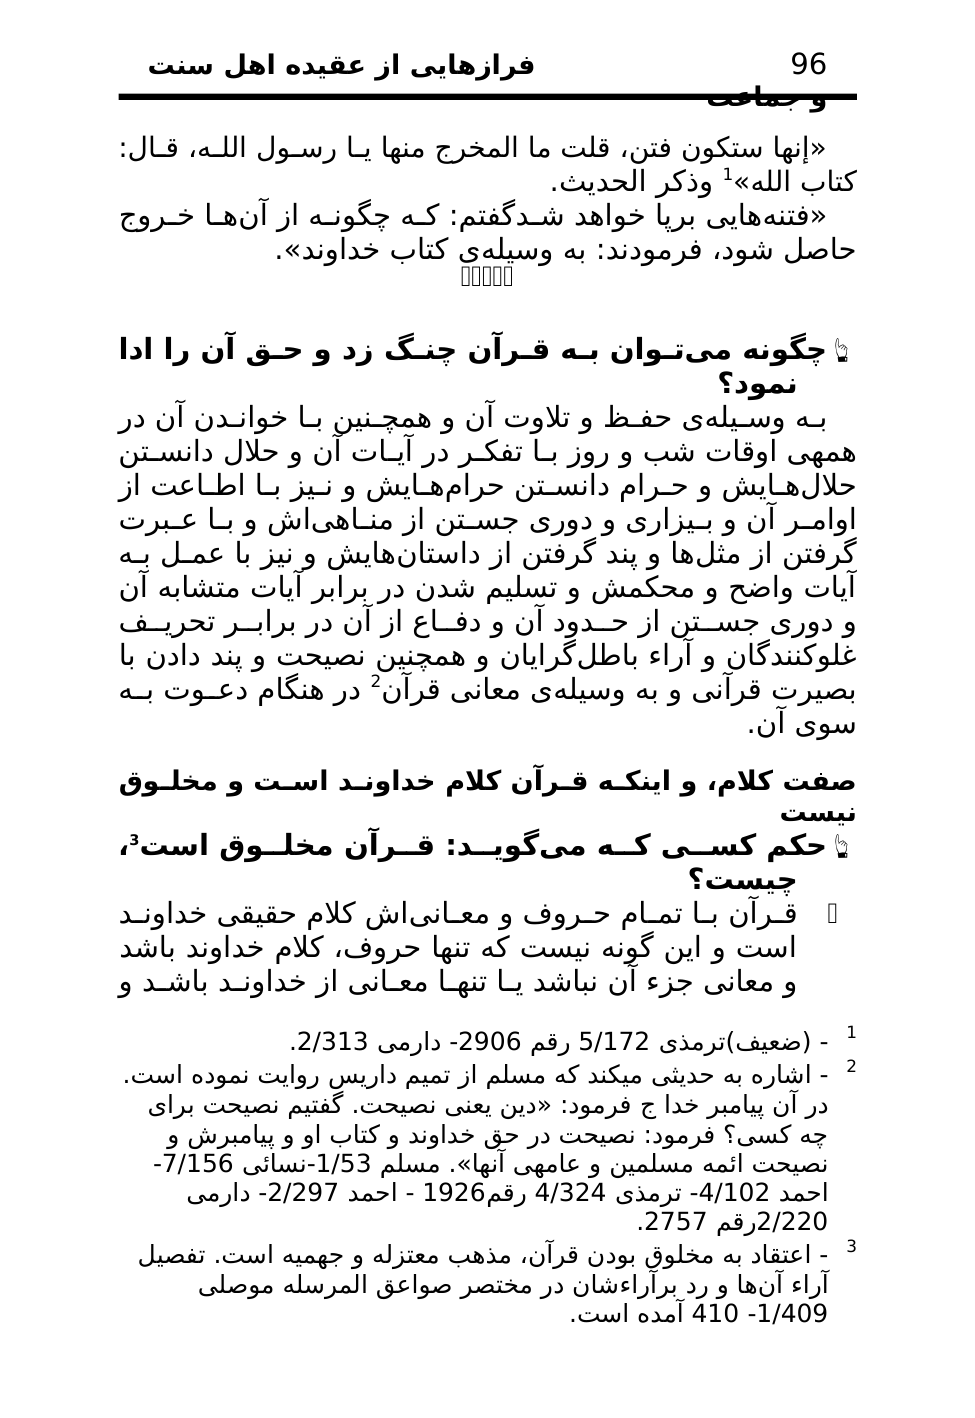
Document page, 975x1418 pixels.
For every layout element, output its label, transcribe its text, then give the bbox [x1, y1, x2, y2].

text به وسیله‌ی حفظ و تلاوت آن و همچنین با خواندن آن در همهی اوقات شب و روز با تفکر در آیات آن و حلال دانستن حلال‌هایش و حرام دانستن حرام‌هایش و نیز با اطاعت از اوامر آن و بیزاری و دوری جستن از مناهی‌اش و با عبرت گرفتن از مثل‌ها و پند گرفتن از داستان‌هایش و نیز با عمل به آیات واضح و محکمش و تسلیم شدن در برابر آیات متشابه آن و دوری جستن از حدود آن و دفاع از آن در برابر تحریف غلوکنندگان و آراء باطل‌گرایان و همچنین نصیحت و پند دادن با بصیرت قرآنی و به وسیله‌ی معانی قرآن در هنگام دعوت به سوی آن. [118, 401, 857, 740]
text «إنها ستكون فتن، قلت ما المخرج منها يا رسول ‌الله، قال: كتاب الله» وذكر الحديث. [118, 132, 857, 198]
text صفت کلام، و اینکه قرآن کلام خداوند است و مخلوق نیست [118, 765, 857, 828]
text چگونه می‌توان به قرآن چنگ زد و حق آن را ادا نمود؟ [118, 333, 827, 401]
text حكم كسی كه می‌گويد: قرآن مخلوق است، چيست؟ [118, 828, 827, 896]
text «فتنه‌هایی برپا خواهد شدگفتم: که چگونه از آن‌ها خروج حاصل شود، فرمودند: به وسیله‌ی کتاب خداوند». [118, 198, 857, 266]
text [118, 896, 827, 998]
